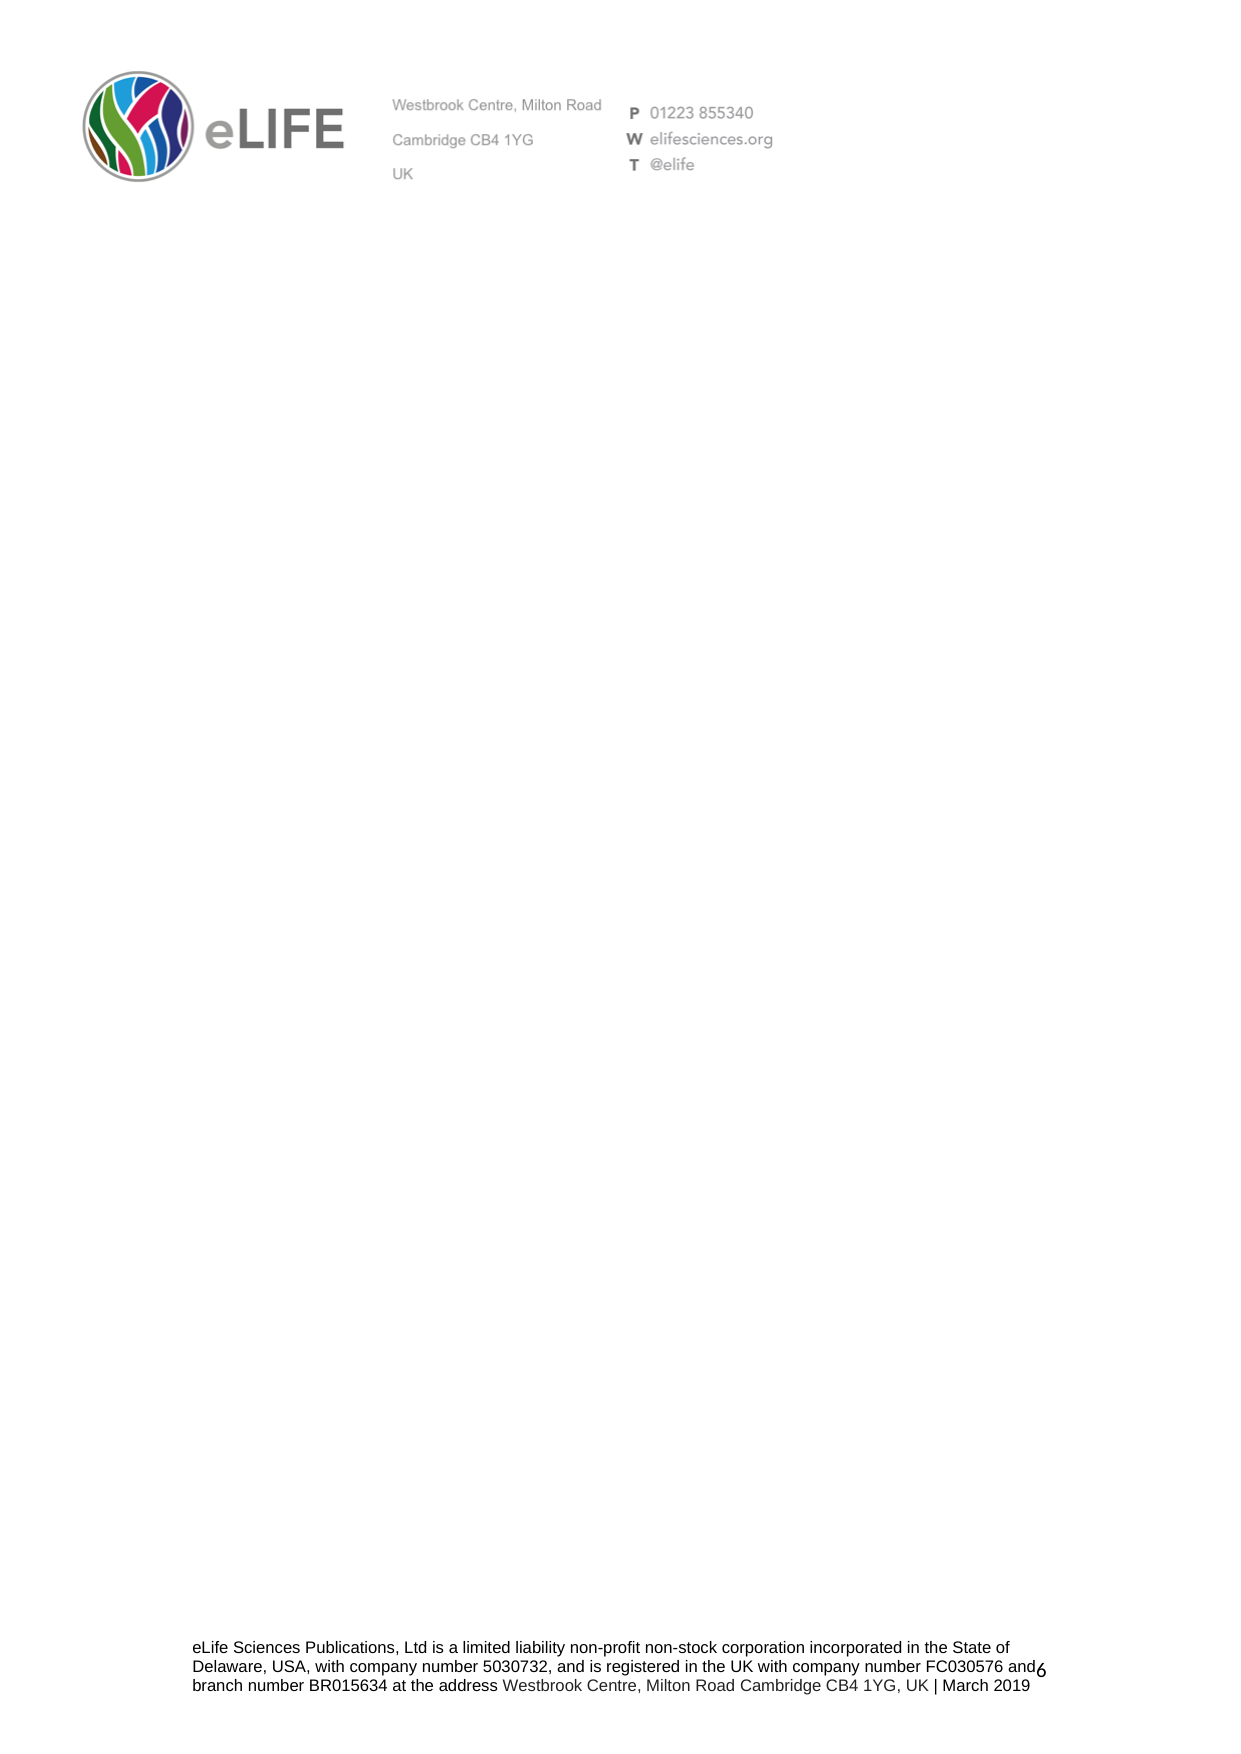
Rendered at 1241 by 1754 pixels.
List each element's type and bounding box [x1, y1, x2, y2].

picture [73, 59, 784, 189]
